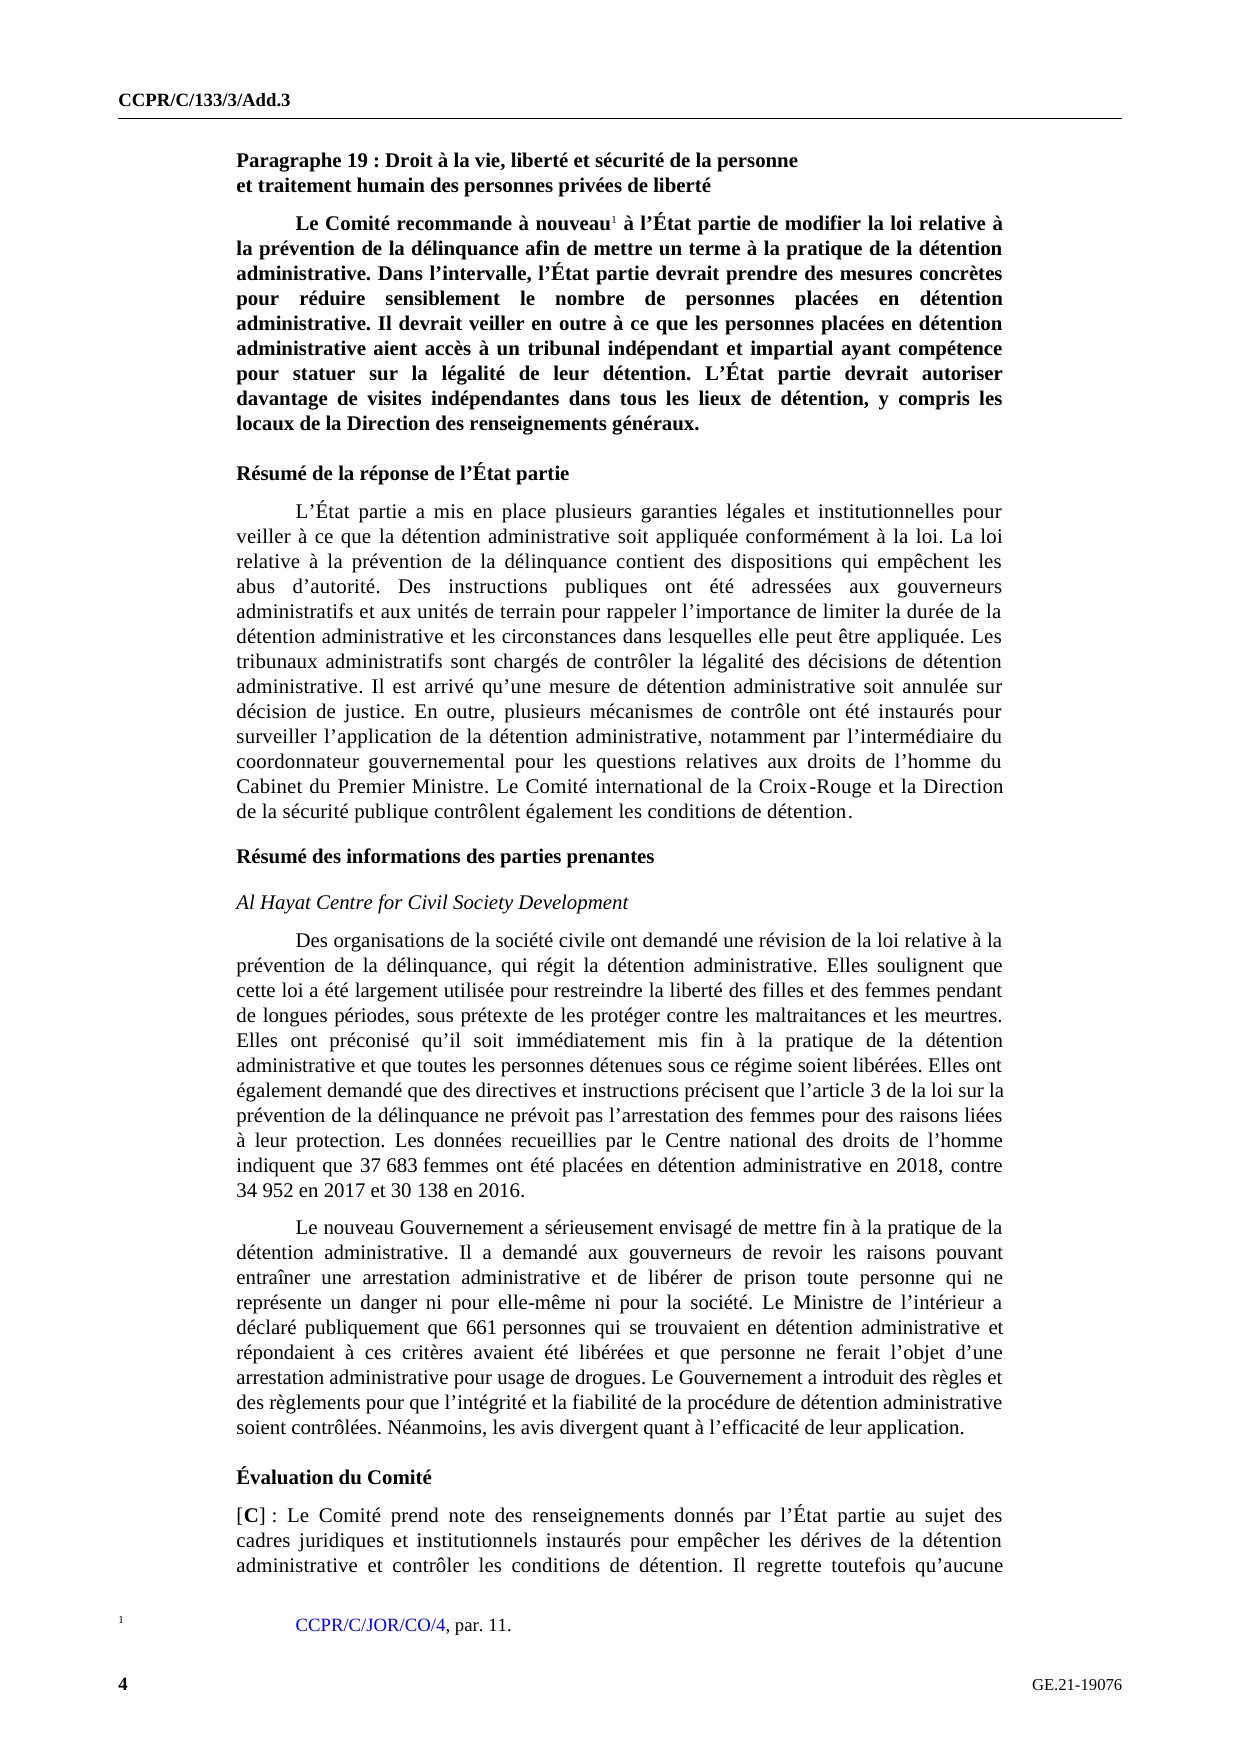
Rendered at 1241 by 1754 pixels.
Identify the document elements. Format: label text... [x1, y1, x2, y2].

text L’État partie a mis en place plusieurs garanties légales et institutionnelles pour veiller à ce que la détention administrative soit appliquée conformément à la loi. La loi relative à la prévention de la délinquance contient des dispositions qui empêchent les abus d’autorité. Des instructions publiques ont été adressées aux gouverneurs administratifs et aux unités de terrain pour rappeler l’importance de limiter la durée de la détention administrative et les circonstances dans lesquelles elle peut être appliquée. Les tribunaux administratifs sont chargés de contrôler la légalité des décisions de détention administrative. Il est arrivé qu’une mesure de détention administrative soit annulée sur décision de justice. En outre, plusieurs mécanismes de contrôle ont été instaurés pour surveiller l’application de la détention administrative, notamment par l’intermédiaire du coordonnateur gouvernemental pour les questions relatives aux droits de l’homme du Cabinet du Premier Ministre. Le Comité international de la Croix-Rouge et la Direction de la sécurité publique contrôlent également les conditions de détention. [236, 498, 1004, 823]
text Résumé de la réponse de l’État partie [118, 460, 1004, 485]
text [236, 1502, 1004, 1577]
text Al Hayat Centre for Civil Society Development [118, 889, 1004, 914]
text Résumé des informations des parties prenantes [118, 843, 1004, 868]
text Évaluation du Comité [118, 1464, 1004, 1489]
text Le nouveau Gouvernement a sérieusement envisagé de mettre fin à la pratique de la détention administrative. Il a demandé aux gouverneurs de revoir les raisons pouvant entraîner une arrestation administrative et de libérer de prison toute personne qui ne représente un danger ni pour elle-même ni pour la société. Le Ministre de l’intérieur a déclaré publiquement que 661 personnes qui se trouvaient en détention administrative et répondaient à ces critères avaient été libérées et que personne ne ferait l’objet d’une arrestation administrative pour usage de drogues. Le Gouvernement a introduit des règles et des règlements pour que l’intégrité et la fiabilité de la procédure de détention administrative soient contrôlées. Néanmoins, les avis divergent quant à l’efficacité de leur application. [236, 1214, 1004, 1439]
text Des organisations de la société civile ont demandé une révision de la loi relative à la prévention de la délinquance, qui régit la détention administrative. Elles soulignent que cette loi a été largement utilisée pour restreindre la liberté des filles et des femmes pendant de longues périodes, sous prétexte de les protéger contre les maltraitances et les meurtres. Elles ont préconisé qu’il soit immédiatement mis fin à la pratique de la détention administrative et que toutes les personnes détenues sous ce régime soient libérées. Elles ont également demandé que des directives et instructions précisent que l’article 3 de la loi sur la prévention de la délinquance ne prévoit pas l’arrestation des femmes pour des raisons liées à leur protection. Les données recueillies par le Centre national des droits de l’homme indiquent que 37 683 femmes ont été placées en détention administrative en 2018, contre 34 952 en 2017 et 30 138 en 2016. [236, 927, 1004, 1202]
text Paragraphe 19 : Droit à la vie, liberté et sécurité de la personne et traitement humain des personnes privées de liberté [118, 148, 1004, 198]
text Le Comité recommande à nouveau à l’État partie de modifier la loi relative à la prévention de la délinquance afin de mettre un terme à la pratique de la détention administrative. Dans l’intervalle, l’État partie devrait prendre des mesures concrètes pour réduire sensiblement le nombre de personnes placées en détention administrative. Il devrait veiller en outre à ce que les personnes placées en détention administrative aient accès à un tribunal indépendant et impartial ayant compétence pour statuer sur la légalité de leur détention. L’État partie devrait autoriser davantage de visites indépendantes dans tous les lieux de détention, y compris les locaux de la Direction des renseignements généraux. [236, 210, 1004, 435]
